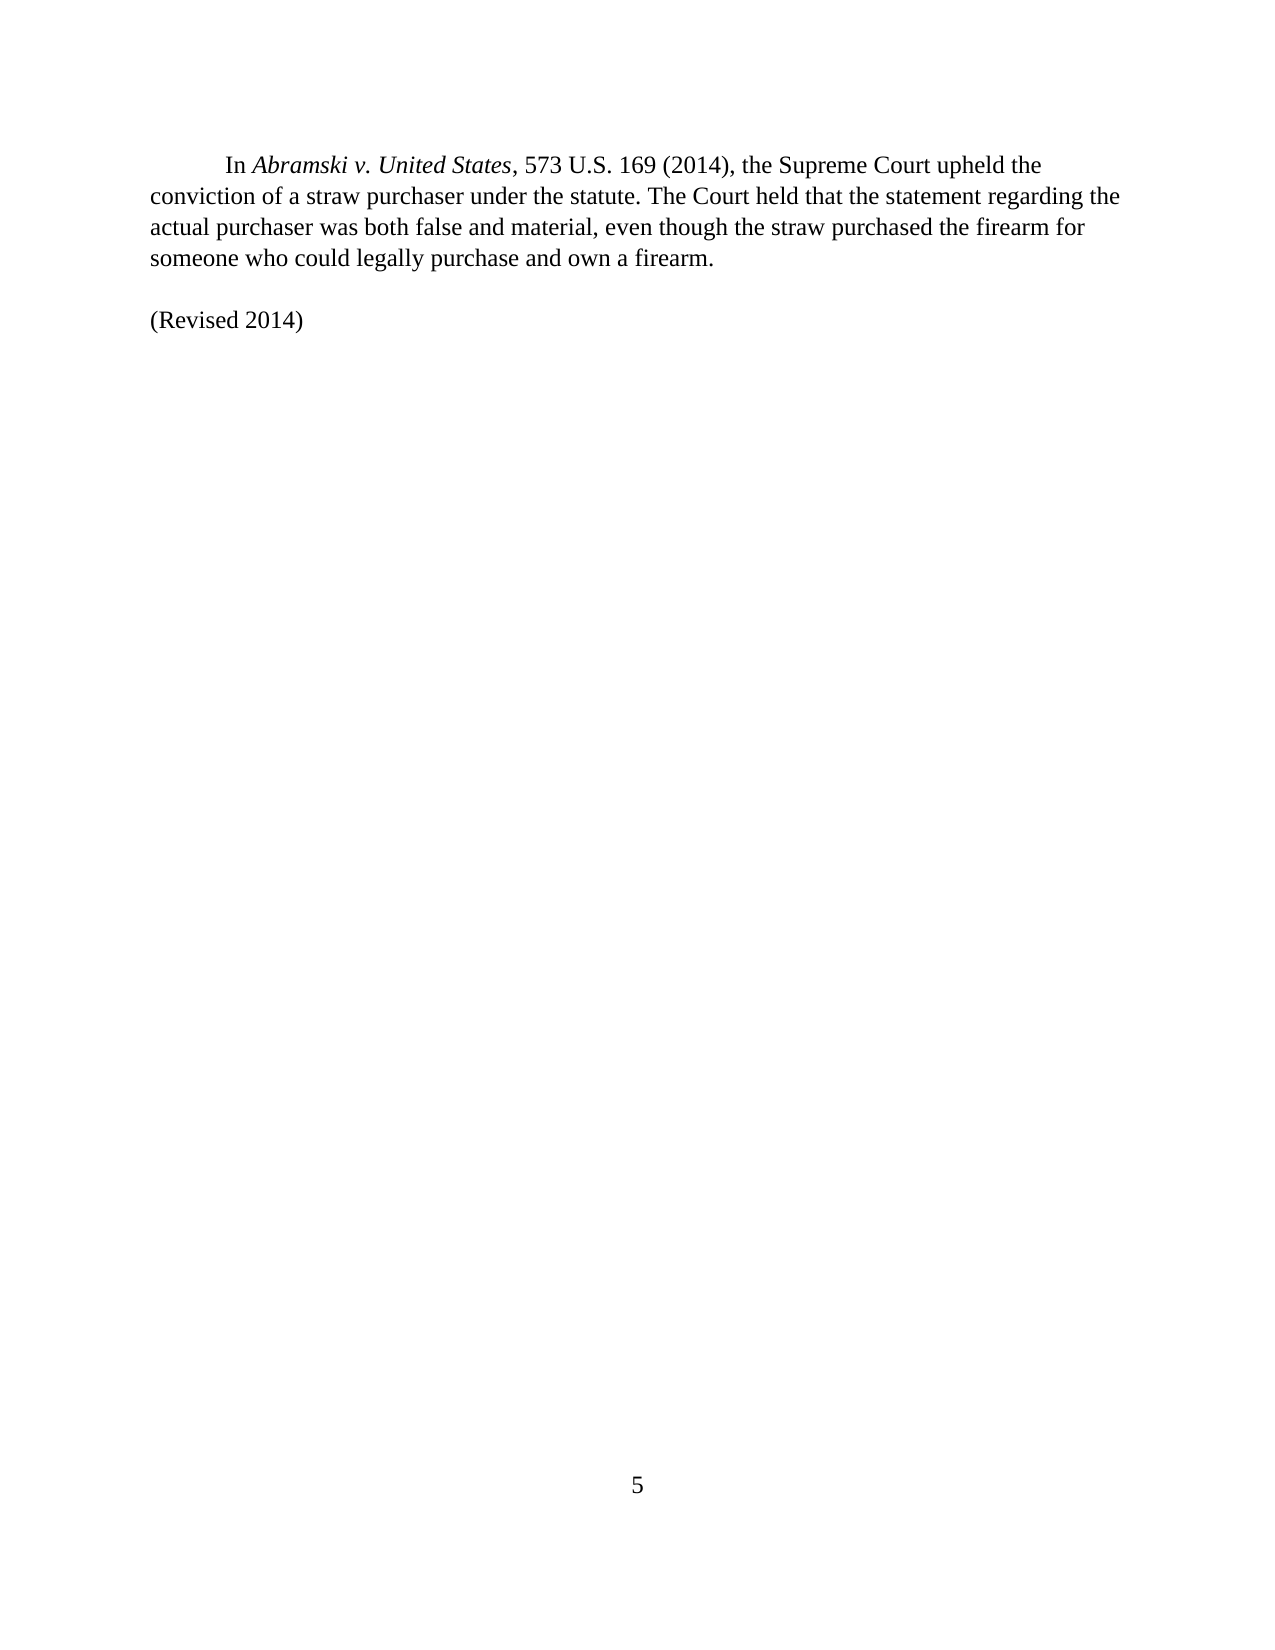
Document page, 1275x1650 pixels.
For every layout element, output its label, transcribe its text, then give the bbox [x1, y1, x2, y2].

text In Abramski v. United States, 573 U.S. 169 (2014), the Supreme Court upheld the conviction of a straw purchaser under the statute. The Court held that the statement regarding the actual purchaser was both false and material, even though the straw purchased the firearm for someone who could legally purchase and own a firearm. [150, 150, 1125, 272]
text (Revised 2014) [150, 305, 1125, 334]
